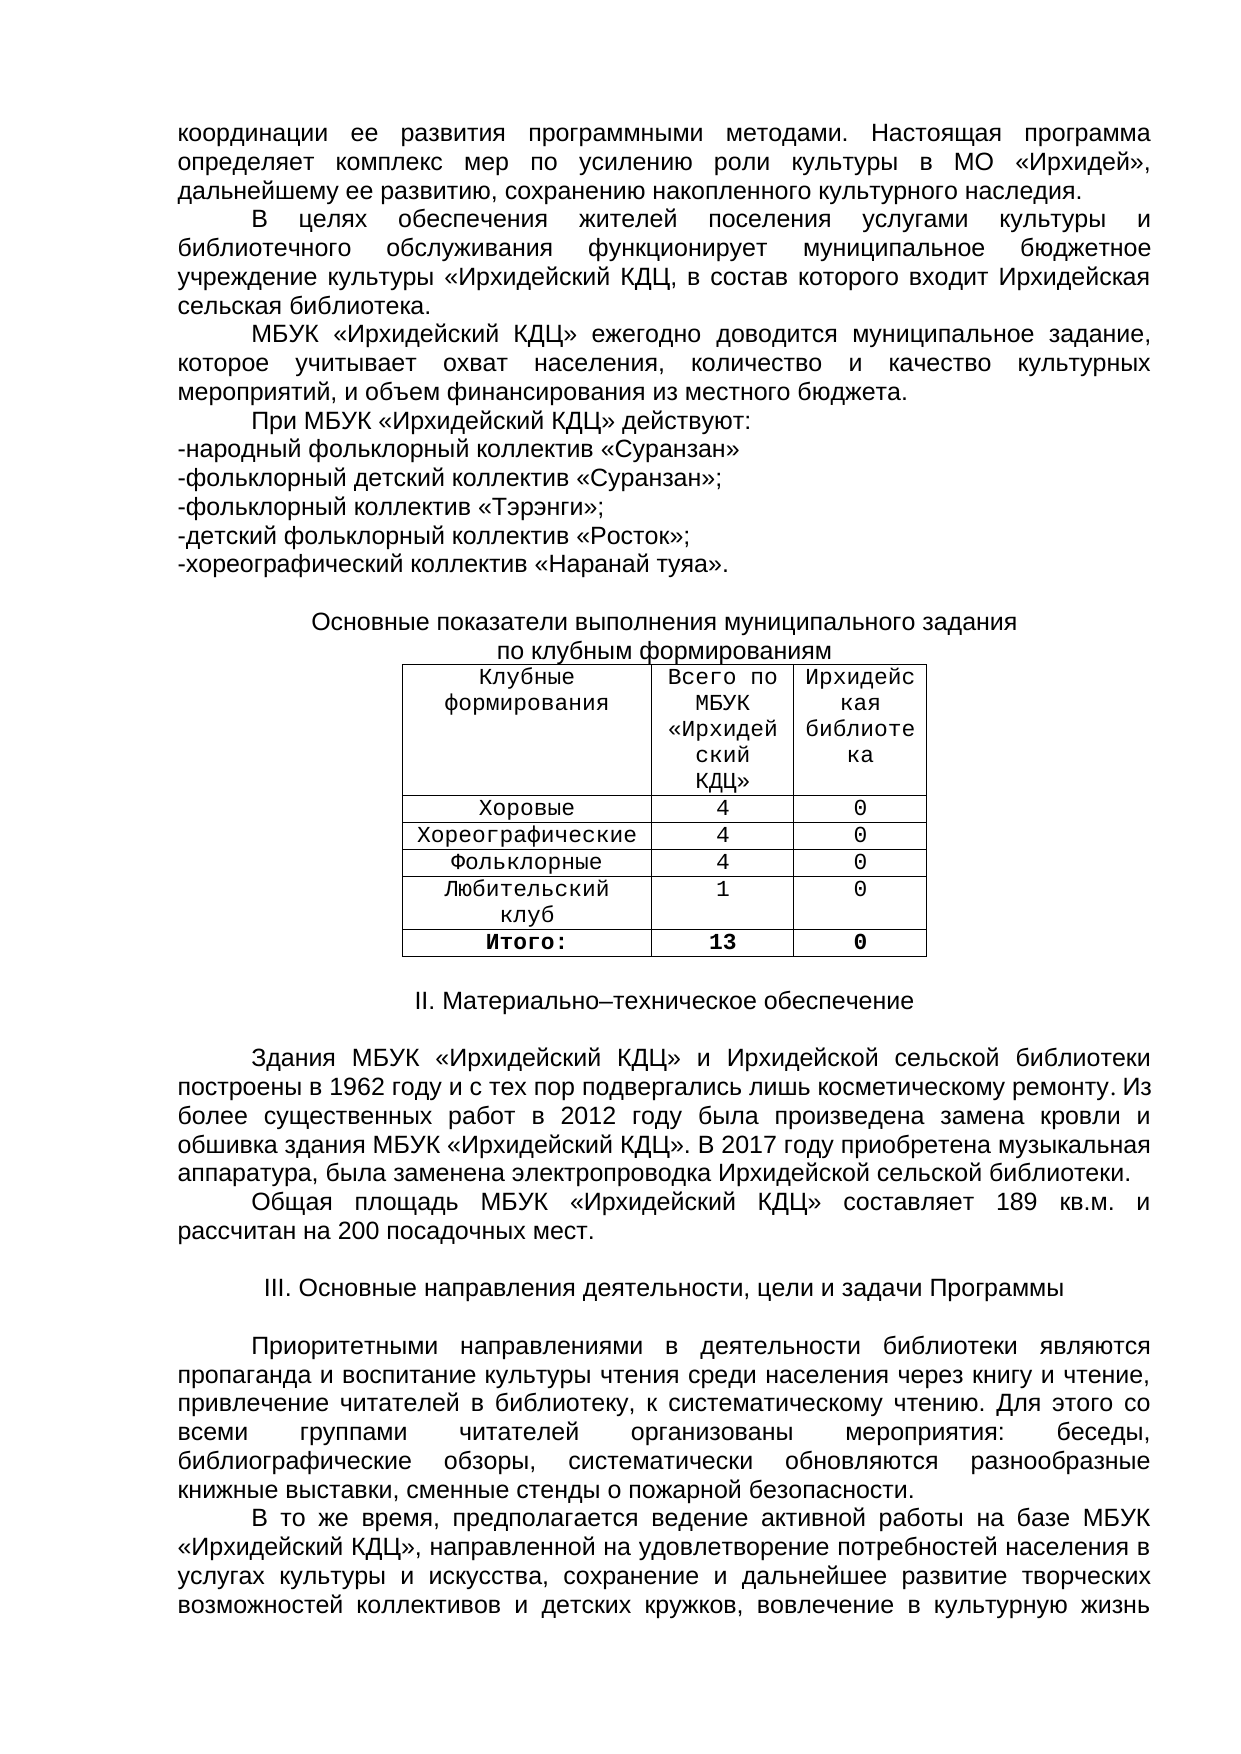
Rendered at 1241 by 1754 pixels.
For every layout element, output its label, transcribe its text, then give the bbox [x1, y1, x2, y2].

table_cell Фольклорные [403, 850, 651, 876]
table_header Клубные формирования [403, 665, 651, 795]
text Приоритетными направлениями в деятельности библиотеки являются пропаганда и воспитание культуры чтения среди населения через книгу и чтение, привлечение читателей в библиотеку, к систематическому чтению. Для этого со всеми группами читателей организованы мероприятия: беседы, библиографические обзоры, систематически обновляются разнообразные книжные выставки, сменные стенды о пожарной безопасности. [177, 1331, 1152, 1503]
text -детский фольклорный коллектив «Росток»; [177, 521, 1152, 549]
text по клубным формированиям [177, 636, 1152, 664]
table_cell 0 [794, 877, 926, 929]
text III. Основные направления деятельности, цели и задачи Программы [177, 1273, 1152, 1302]
table_cell 0 [794, 823, 926, 849]
table_cell Хоровые [403, 796, 651, 822]
table_cell 0 [794, 850, 926, 876]
text Основные показатели выполнения муниципального задания [177, 607, 1152, 636]
table_cell 0 [794, 930, 926, 956]
text В целях обеспечения жителей поселения услугами культуры и библиотечного обслуживания функционирует муниципальное бюджетное учреждение культуры «Ирхидейский КДЦ, в состав которого входит Ирхидейская сельская библиотека. [177, 204, 1152, 319]
table_cell Итого: [403, 930, 651, 956]
text Здания МБУК «Ирхидейский КДЦ» и Ирхидейской сельской библиотеки построены в 1962 году и с тех пор подвергались лишь косметическому ремонту. Из более существенных работ в 2012 году была произведена замена кровли и обшивка здания МБУК «Ирхидейский КДЦ». В 2017 году приобретена музыкальная аппаратура, была заменена электропроводка Ирхидейской сельской библиотеки. [177, 1043, 1152, 1187]
text -фольклорный коллектив «Тэрэнги»; [177, 492, 1152, 521]
table_cell 13 [652, 930, 793, 956]
text Общая площадь МБУК «Ирхидейский КДЦ» составляет 189 кв.м. и рассчитан на 200 посадочных мест. [177, 1187, 1152, 1244]
text II. Материально–техническое обеспечение [177, 986, 1152, 1014]
table_cell 4 [652, 796, 793, 822]
table_cell Любительский клуб [403, 877, 651, 929]
table_header Всего по МБУК «Ирхидейский КДЦ» [652, 665, 793, 795]
table_header Ирхидейская библиотека [794, 665, 926, 795]
table_cell 1 [652, 877, 793, 929]
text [177, 118, 1152, 204]
text -хореографический коллектив «Наранай туяа». [177, 549, 1152, 578]
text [177, 1503, 1152, 1618]
table_cell 4 [652, 850, 793, 876]
table_cell 0 [794, 796, 926, 822]
text При МБУК «Ирхидейский КДЦ» действуют: [177, 406, 1152, 434]
text -народный фольклорный коллектив «Суранзан» [177, 434, 1152, 463]
table_cell 4 [652, 823, 793, 849]
table_cell Хореографические [403, 823, 651, 849]
text МБУК «Ирхидейский КДЦ» ежегодно доводится муниципальное задание, которое учитывает охват населения, количество и качество культурных мероприятий, и объем финансирования из местного бюджета. [177, 319, 1152, 406]
text -фольклорный детский коллектив «Суранзан»; [177, 463, 1152, 492]
